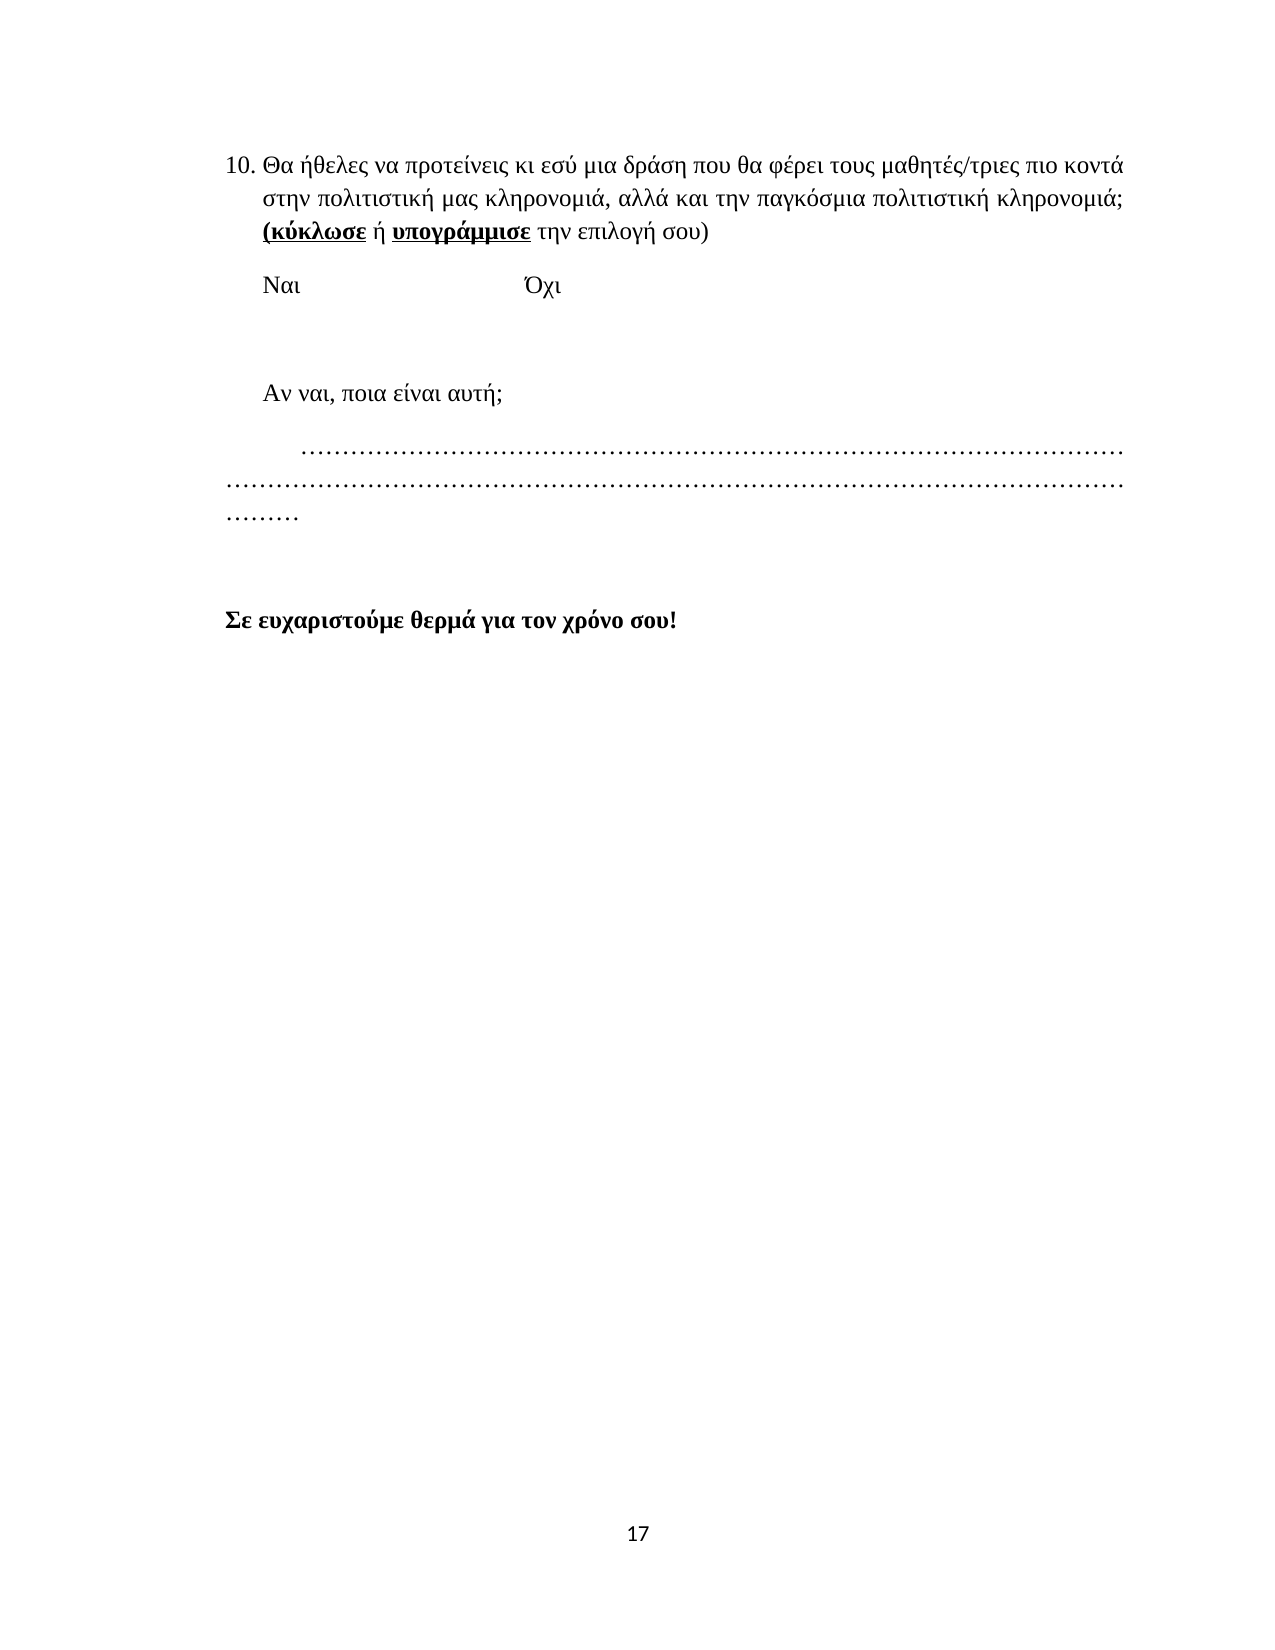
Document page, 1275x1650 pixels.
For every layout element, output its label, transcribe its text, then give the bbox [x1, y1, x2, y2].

text ……………………………………………………………………………………………………………………………………………………………………………………………… [225, 431, 1125, 526]
text Σε ευχαριστούμε θερμά για τον χρόνο σου! [225, 605, 1125, 634]
text Ναι Όχι [225, 270, 1125, 299]
text Αν ναι, ποια είναι αυτή; [225, 378, 1125, 406]
list Θα ήθελες να προτείνεις κι εσύ μια δράση που θα φέρει τους μαθητές/τριες πιο κοντά στην πολιτιστική μας κληρονομιά, αλλά και την παγκόσμια πολιτιστική κληρονομιά; (κύκλωσε ή υπογράμμισε την επιλογή σου) [225, 150, 1125, 245]
